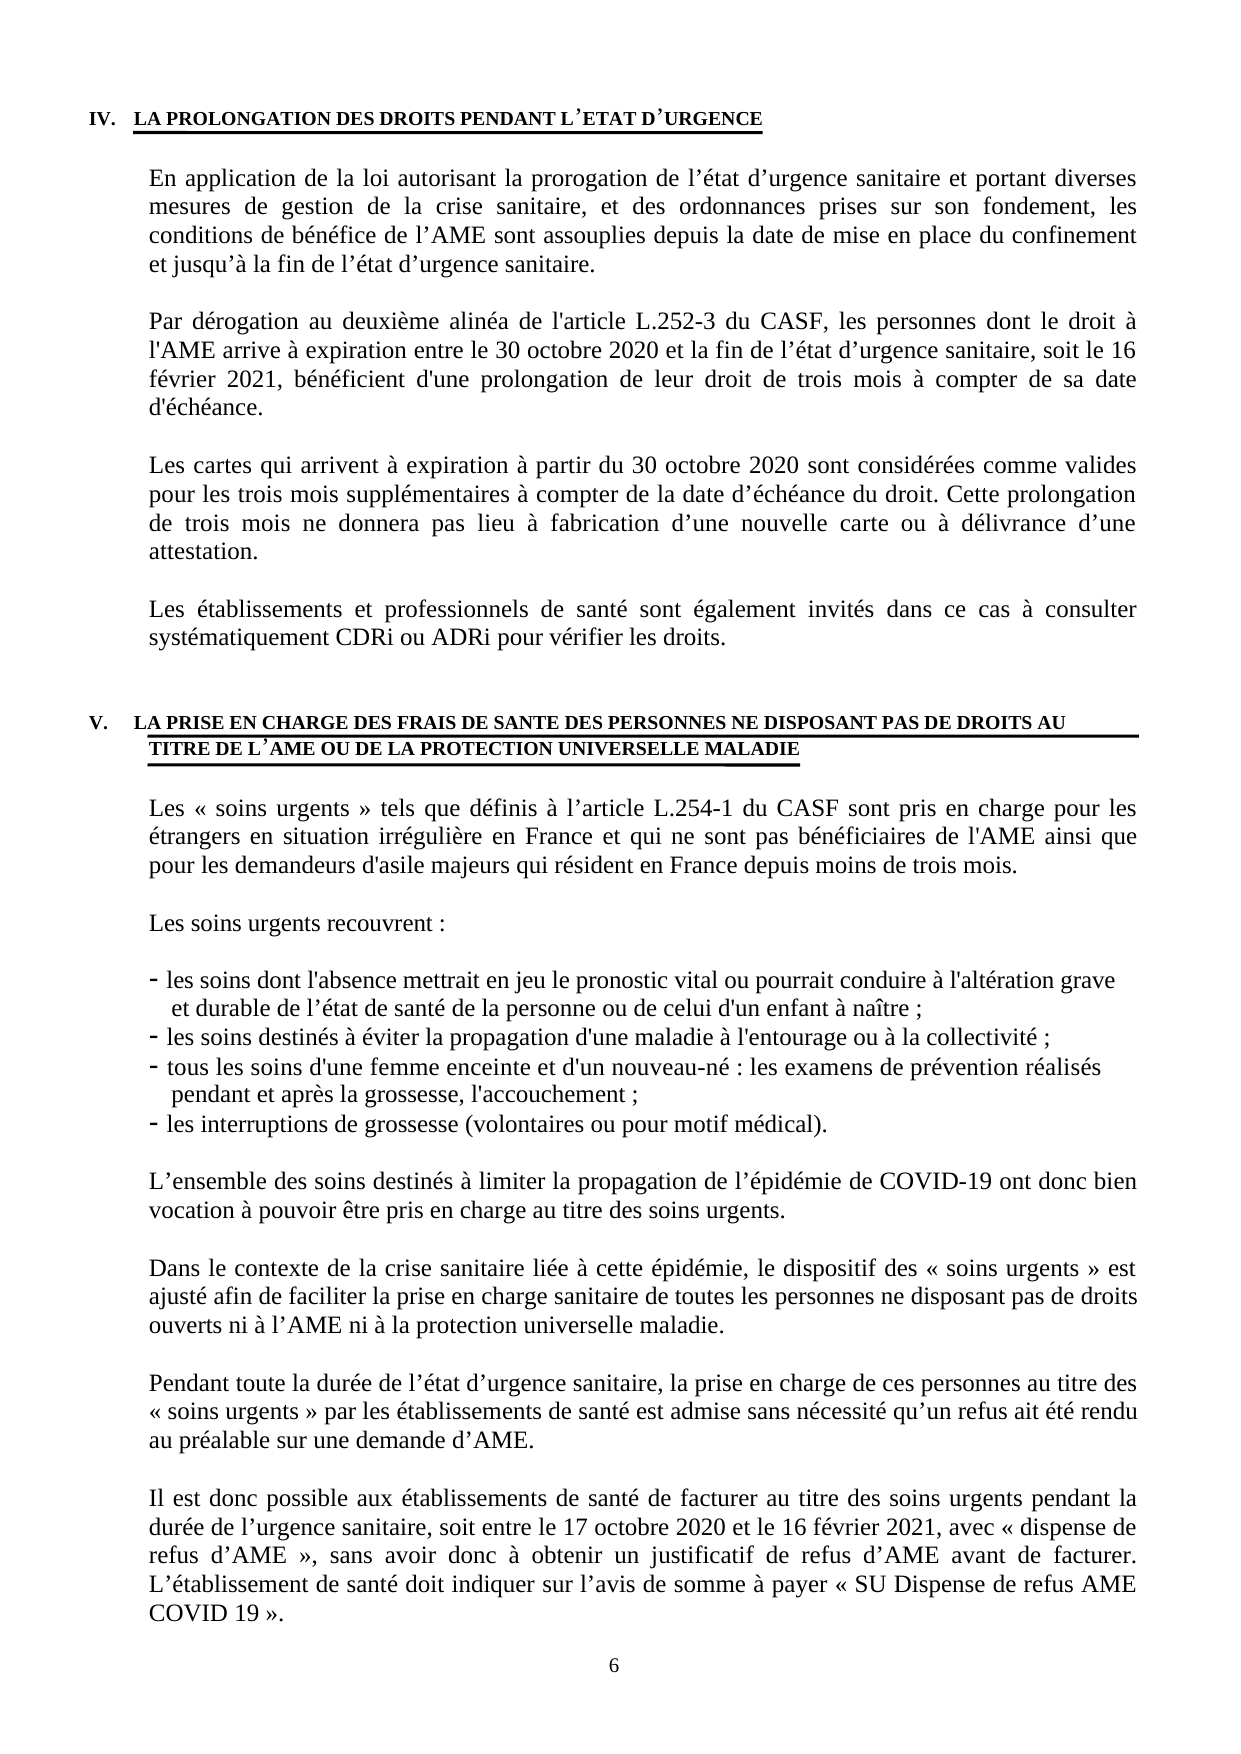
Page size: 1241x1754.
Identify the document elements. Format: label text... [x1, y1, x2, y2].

text et durable de l’état de santé de la personne ou de celui d'un enfant à naître ; [171, 994, 1138, 1022]
text Les soins urgents recouvrent : [149, 908, 1138, 937]
text En application de la loi autorisant la prorogation de l’état d’urgence sanitaire et portant diverses mesures de gestion de la crise sanitaire, et des ordonnances prises sur son fondement, les conditions de bénéfice de l’AME sont assouplies depuis la date de mise en place du confinement et jusqu’à la fin de l’état d’urgence sanitaire. [149, 163, 1138, 278]
text Dans le contexte de la crise sanitaire liée à cette épidémie, le dispositif des « soins urgents » est ajusté afin de faciliter la prise en charge sanitaire de toutes les personnes ne disposant pas de droits ouverts ni à l’AME ni à la protection universelle maladie. [149, 1253, 1138, 1339]
list LA PROLONGATION DES DROITS PENDANT L’ETAT D’URGENCE [89, 106, 1138, 130]
text - tous les soins d'une femme enceinte et d'un nouveau-né : les examens de prévention réalisés [149, 1051, 1138, 1081]
text Les « soins urgents » tels que définis à l’article L.254-1 du CASF sont pris en charge pour les étrangers en situation irrégulière en France et qui ne sont pas bénéficiaires de l'AME ainsi que pour les demandeurs d'asile majeurs qui résident en France depuis moins de trois mois. [149, 793, 1138, 879]
text TITRE DE L’AME OU DE LA PROTECTION UNIVERSELLE MALADIE [149, 738, 1138, 761]
text pendant et après la grossesse, l'accouchement ; [171, 1081, 1138, 1108]
text - les interruptions de grossesse (volontaires ou pour motif médical). [149, 1108, 1138, 1139]
text Les cartes qui arrivent à expiration à partir du 30 octobre 2020 sont considérées comme valides pour les trois mois supplémentaires à compter de la date d’échéance du droit. Cette prolongation de trois mois ne donnera pas lieu à fabrication d’une nouvelle carte ou à délivrance d’une attestation. [149, 451, 1138, 566]
text - les soins dont l'absence mettrait en jeu le pronostic vital ou pourrait conduire à l'altération grave [149, 964, 1138, 994]
text Il est donc possible aux établissements de santé de facturer au titre des soins urgents pendant la durée de l’urgence sanitaire, soit entre le 17 octobre 2020 et le 16 février 2021, avec « dispense de refus d’AME », sans avoir donc à obtenir un justificatif de refus d’AME avant de facturer. L’établissement de santé doit indiquer sur l’avis de somme à payer « SU Dispense de refus AME COVID 19 ». [149, 1483, 1138, 1627]
text 6 [89, 1655, 1138, 1677]
list LA PRISE EN CHARGE DES FRAIS DE SANTE DES PERSONNES NE DISPOSANT PAS DE DROITS AU [89, 714, 1138, 733]
text - les soins destinés à éviter la propagation d'une maladie à l'entourage ou à la collectivité ; [149, 1022, 1138, 1051]
text Par dérogation au deuxième alinéa de l'article L.252-3 du CASF, les personnes dont le droit à l'AME arrive à expiration entre le 30 octobre 2020 et la fin de l’état d’urgence sanitaire, soit le 16 février 2021, bénéficient d'une prolongation de leur droit de trois mois à compter de sa date d'échéance. [149, 307, 1138, 422]
text Les établissements et professionnels de santé sont également invités dans ce cas à consulter systématiquement CDRi ou ADRi pour vérifier les droits. [149, 594, 1138, 652]
text L’ensemble des soins destinés à limiter la propagation de l’épidémie de COVID-19 ont donc bien vocation à pouvoir être pris en charge au titre des soins urgents. [149, 1167, 1138, 1224]
text Pendant toute la durée de l’état d’urgence sanitaire, la prise en charge de ces personnes au titre des « soins urgents » par les établissements de santé est admise sans nécessité qu’un refus ait été rendu au préalable sur une demande d’AME. [149, 1368, 1138, 1454]
